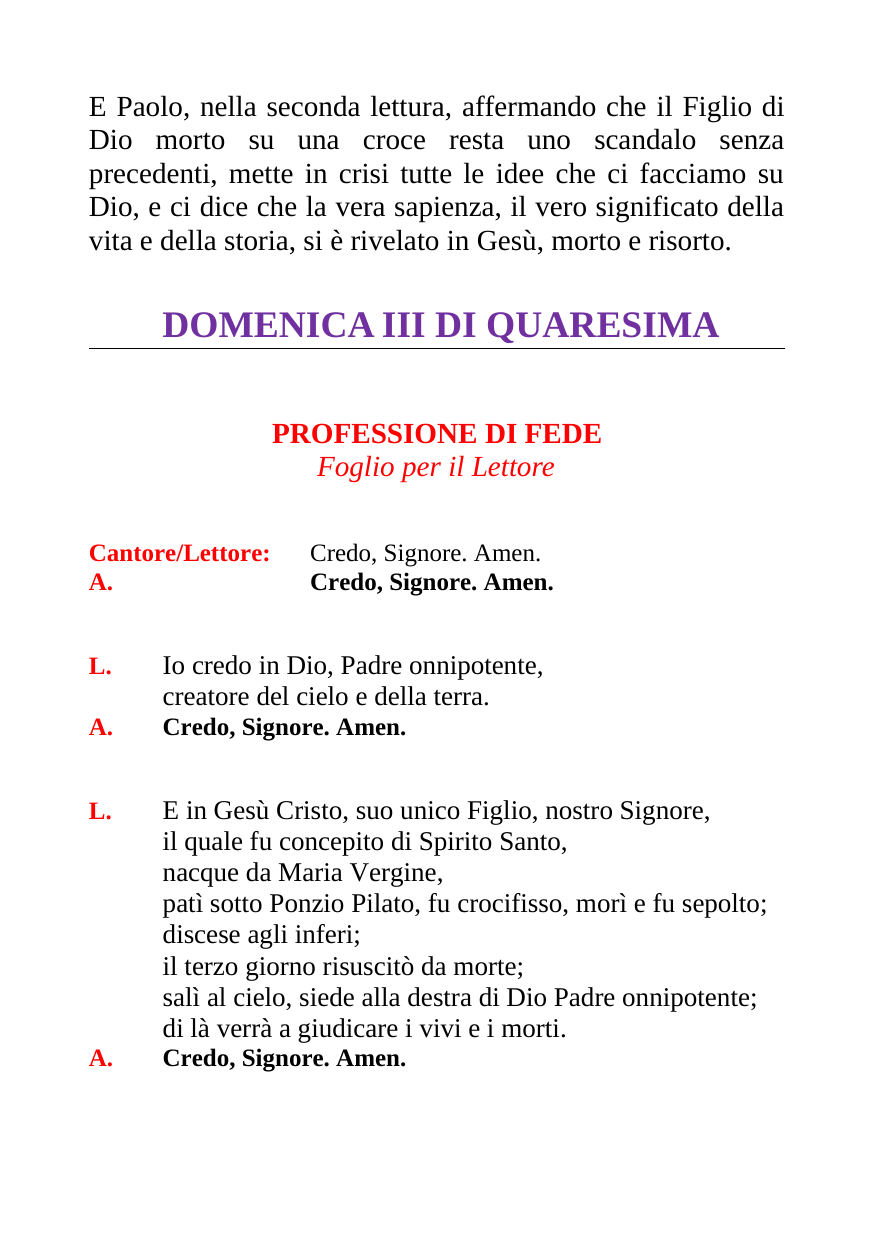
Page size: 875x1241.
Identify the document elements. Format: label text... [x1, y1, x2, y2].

text L. Io credo in Dio, Padre onnipotente, [89, 649, 785, 680]
text di là verrà a giudicare i vivi e i morti. [89, 1012, 785, 1043]
text il terzo giorno risuscitò da morte; [89, 950, 785, 981]
text PROFESSIONE DI FEDE [89, 416, 785, 449]
subtitle Foglio per il Lettore [89, 449, 785, 483]
subtitle DOMENICA III DI QUARESIMA [89, 302, 785, 348]
text discese agli inferi; [89, 919, 785, 950]
text A. Credo, Signore. Amen. [89, 567, 785, 596]
text L. E in Gesù Cristo, suo unico Figlio, nostro Signore, [89, 794, 785, 825]
text E Paolo, nella seconda lettura, affermando che il Figlio di Dio morto su una croce resta uno scandalo senza precedenti, mette in crisi tutte le idee che ci facciamo su Dio, e ci dice che la vera sapienza, il vero significato della vita e della storia, si è rivelato in Gesù, morto e risorto. [89, 89, 785, 256]
text A. Credo, Signore. Amen. [89, 712, 785, 740]
text patì sotto Ponzio Pilato, fu crocifisso, morì e fu sepolto; [89, 887, 785, 919]
text creatore del cielo e della terra. [89, 680, 785, 712]
text Cantore/Lettore: Credo, Signore. Amen. [89, 538, 785, 567]
text A. Credo, Signore. Amen. [89, 1043, 785, 1072]
text nacque da Maria Vergine, [89, 856, 785, 887]
text il quale fu concepito di Spirito Santo, [89, 825, 785, 856]
text salì al cielo, siede alla destra di Dio Padre onnipotente; [89, 981, 785, 1012]
